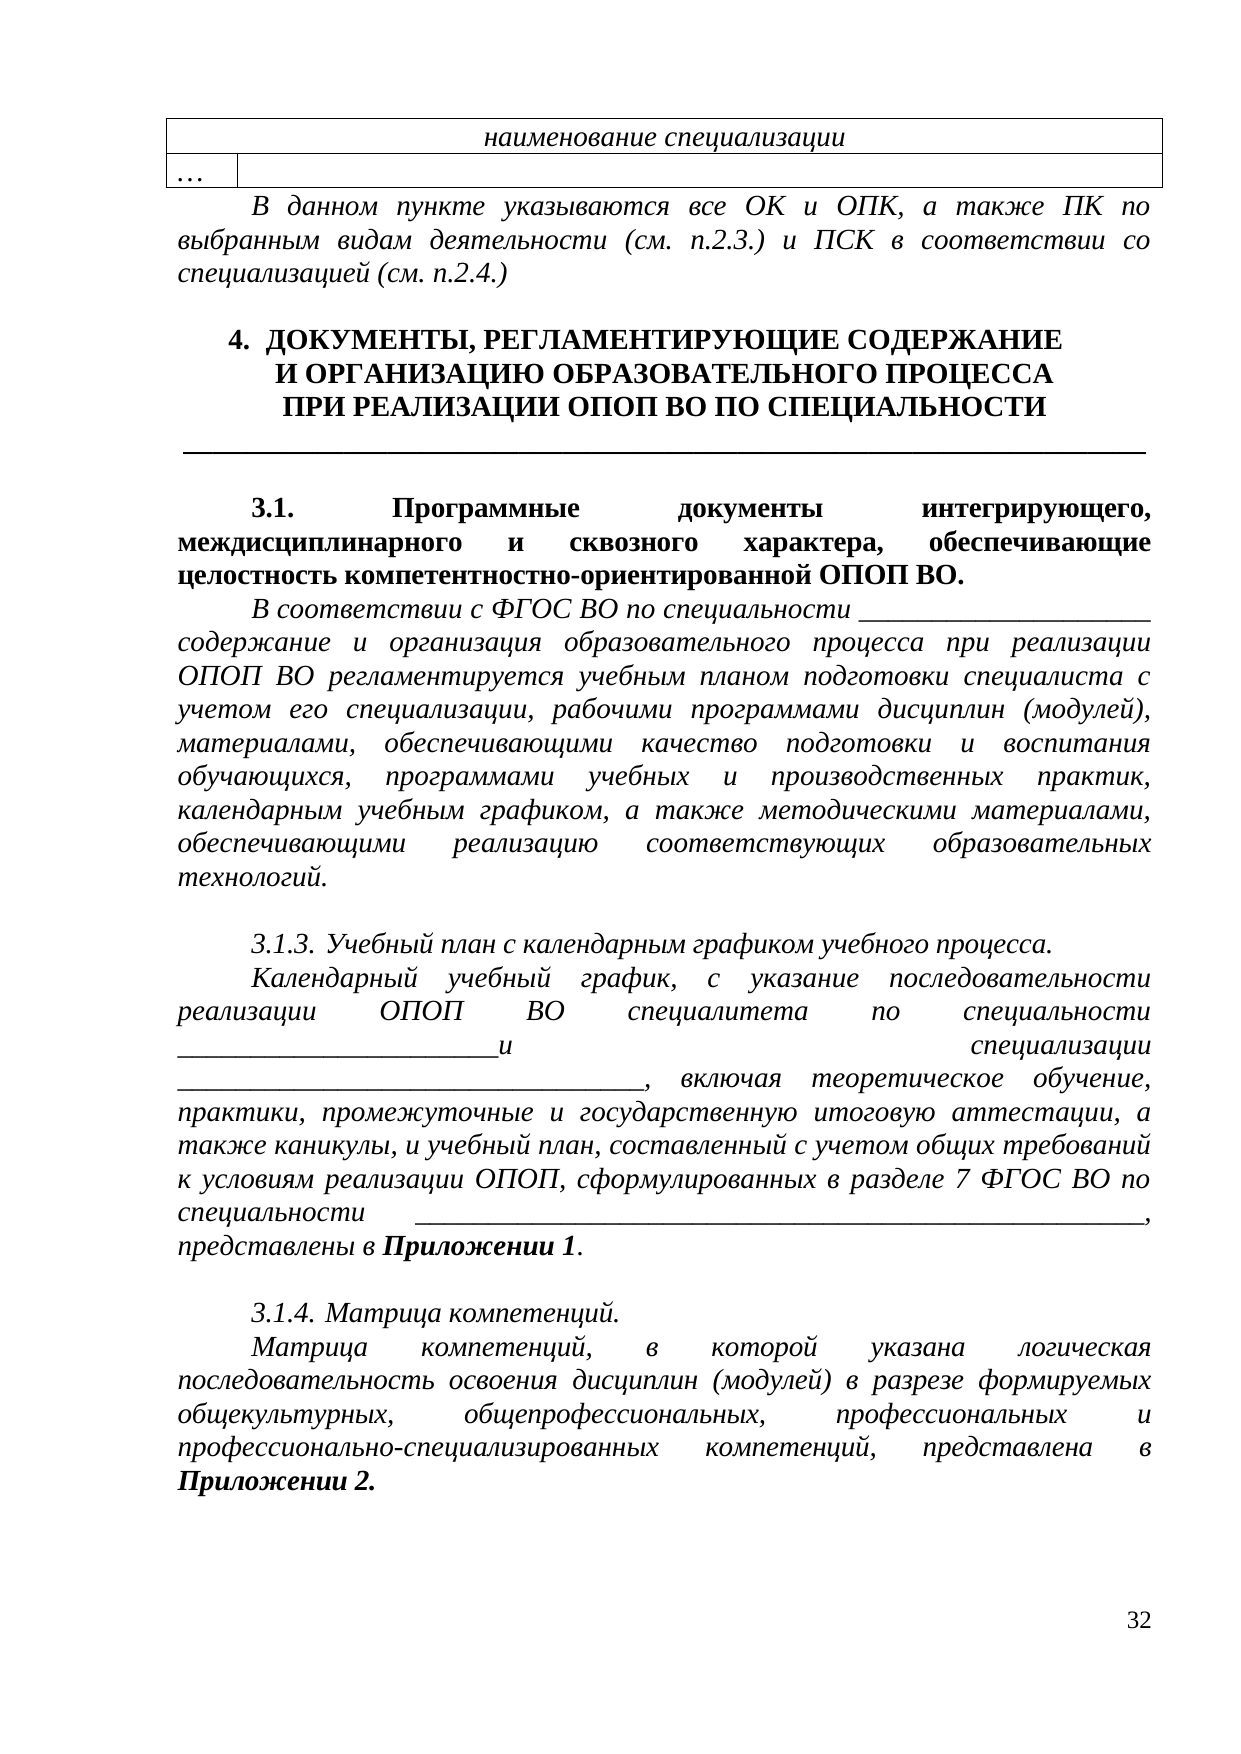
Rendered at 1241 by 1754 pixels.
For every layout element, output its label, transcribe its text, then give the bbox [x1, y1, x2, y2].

table_cell наименование специализации [167, 119, 1162, 153]
list Матрица компетенций. [177, 1295, 1152, 1329]
list Документы, регламентирующие содержание [140, 322, 1152, 356]
list Учебный план с календарным графиком учебного процесса. [177, 926, 1152, 960]
text 3.1. Программные документы интегрирующего, междисциплинарного и сквозного характера, обеспечивающие целостность компетентностно-ориентированной ОПОП ВО. [177, 490, 1152, 591]
text __________________________________________________________________ [177, 423, 1152, 457]
text Календарный учебный график, с указание последовательности реализации ОПОП ВО специалитета по специальности ______________________и специализации ________________________________, включая теоретическое обучение, практики, промежуточные и государственную итоговую аттестации, а также каникулы, и учебный план, составленный с учетом общих требований к условиям реализации ОПОП, сформулированных в разделе 7 ФГОС ВО по специальности __________________________________________________, представлены в Приложении 1. [177, 960, 1152, 1262]
text при реализации оПоп вО по СПЕЦИАЛЬНОСТИ [177, 389, 1152, 423]
text В соответствии с ФГОС ВО по специальности ____________________ содержание и организация образовательного процесса при реализации ОПОП ВО регламентируется учебным планом подготовки специалиста с учетом его специализации, рабочими программами дисциплин (модулей), материалами, обеспечивающими качество подготовки и воспитания обучающихся, программами учебных и производственных практик, календарным учебным графиком, а также методическими материалами, обеспечивающими реализацию соответствующих образовательных технологий. [177, 591, 1152, 893]
table_cell … [167, 154, 237, 187]
text В данном пункте указываются все ОК и ОПК, а также ПК по выбранным видам деятельности (см. п.2.3.) и ПСК в соответствии со специализацией (см. п.2.4.) [177, 188, 1152, 289]
table_cell [238, 154, 1162, 187]
text Матрица компетенций, в которой указана логическая последовательность освоения дисциплин (модулей) в разрезе формируемых общекультурных, общепрофессиональных, профессиональных и профессионально-специализированных компетенций, представлена в Приложении 2. [177, 1329, 1152, 1496]
text и организацию образовательного процесса [177, 356, 1152, 389]
